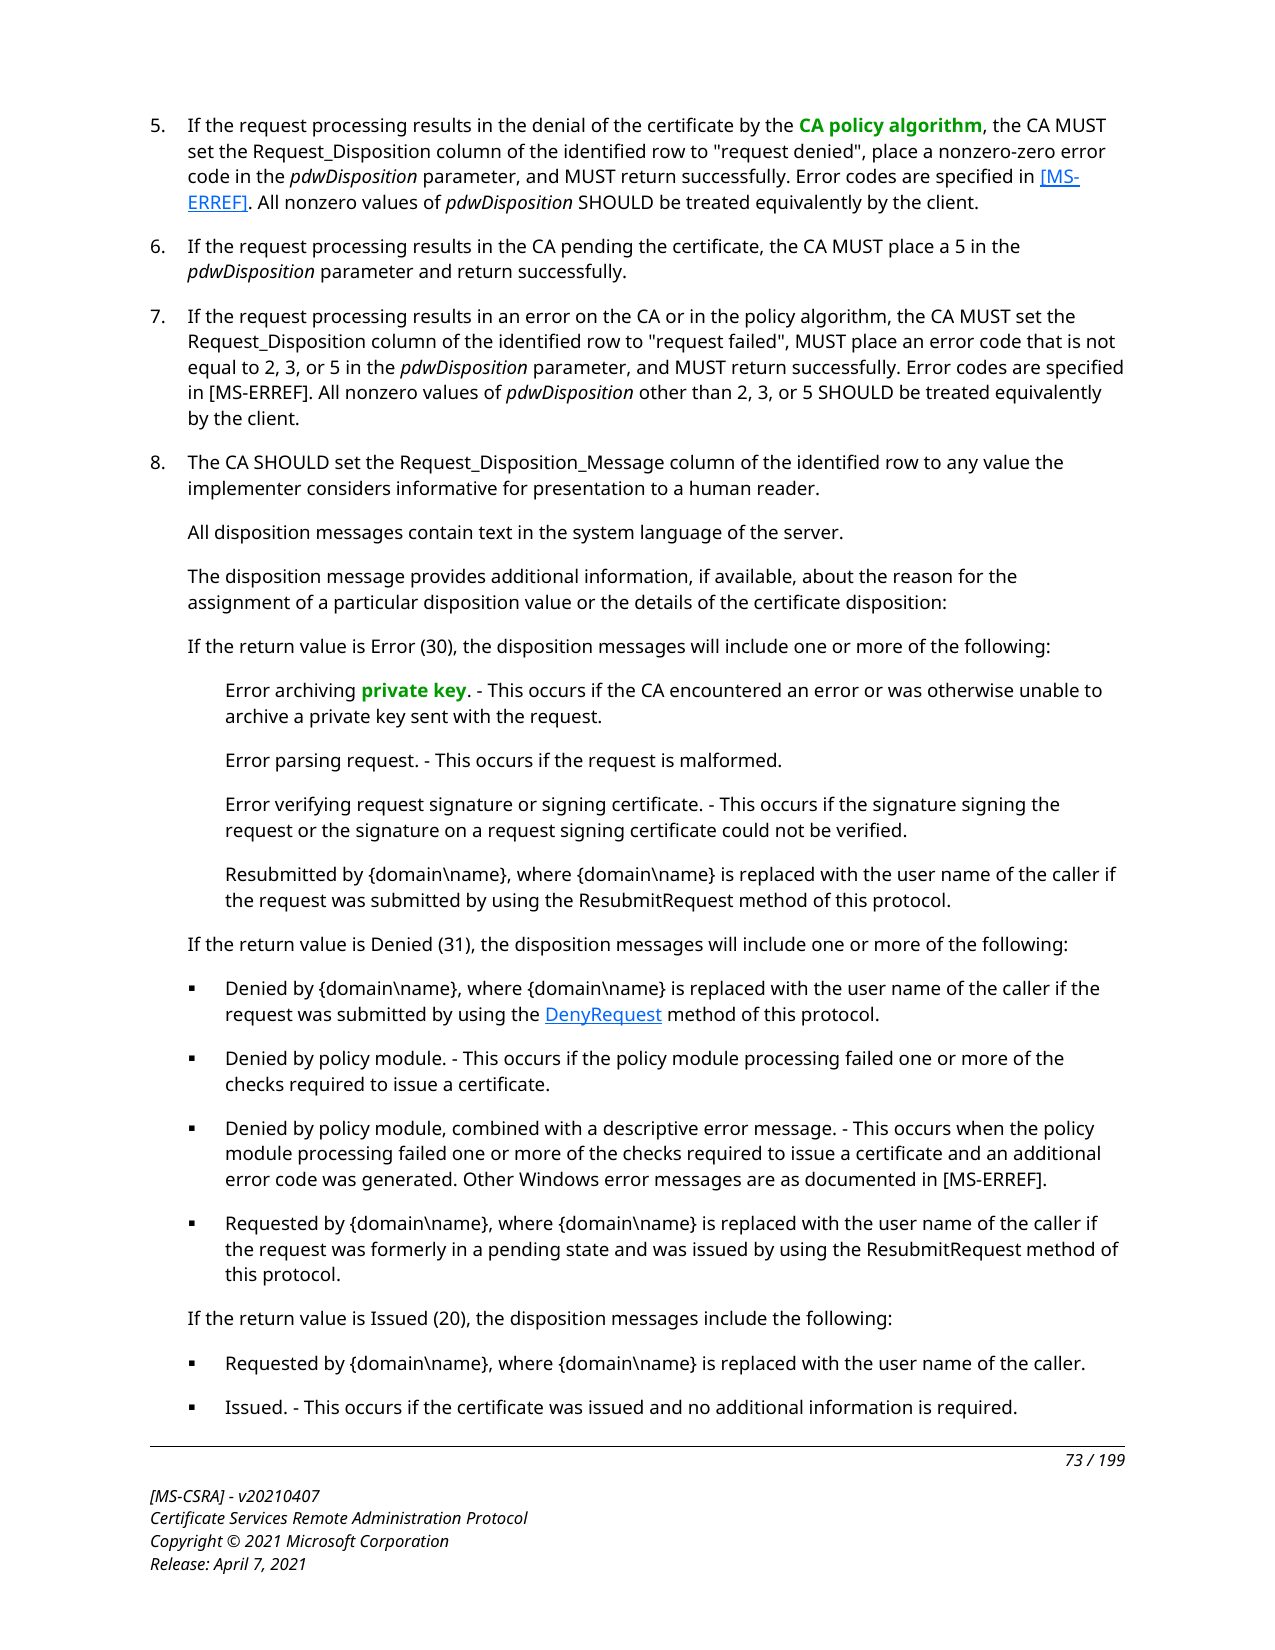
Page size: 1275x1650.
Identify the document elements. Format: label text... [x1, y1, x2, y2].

text If the return value is Denied (31), the disposition messages will include one or more of the following: [187, 931, 1125, 957]
text All disposition messages contain text in the system language of the server. [187, 519, 1125, 545]
list Error verifying request signature or signing certificate. - This occurs if the signature signing the request or the signature on a request signing certificate could not be verified. [225, 792, 1125, 843]
text If the return value is Issued (20), the disposition messages include the following: [187, 1306, 1125, 1331]
list The CA SHOULD set the Request_Disposition_Message column of the identified row to any value the implementer considers informative for presentation to a human reader. [150, 449, 1125, 501]
list Error archiving private key. - This occurs if the CA encountered an error or was otherwise unable to archive a private key sent with the request. [225, 678, 1125, 729]
list Issued. - This occurs if the certificate was issued and no additional information is required. [187, 1394, 1125, 1420]
list If the request processing results in an error on the CA or in the policy algorithm, the CA MUST set the Request_Disposition column of the identified row to "request failed", MUST place an error code that is not equal to 2, 3, or 5 in the pdwDisposition parameter, and MUST return successfully. Error codes are specified in [MS-ERREF]. All nonzero values of pdwDisposition other than 2, 3, or 5 SHOULD be treated equivalently by the client. [150, 303, 1125, 431]
list If the request processing results in the CA pending the certificate, the CA MUST place a 5 in the pdwDisposition parameter and return successfully. [150, 233, 1125, 284]
list Denied by {domain\name}, where {domain\name} is replaced with the user name of the caller if the request was submitted by using the DenyRequest method of this protocol. [187, 976, 1125, 1027]
text If the return value is Error (30), the disposition messages will include one or more of the following: [187, 633, 1125, 659]
list If the request processing results in the denial of the certificate by the CA policy algorithm, the CA MUST set the Request_Disposition column of the identified row to "request denied", place a nonzero-zero error code in the pdwDisposition parameter, and MUST return successfully. Error codes are specified in [MS-ERREF]. All nonzero values of pdwDisposition SHOULD be treated equivalently by the client. [150, 112, 1125, 214]
list Denied by policy module. - This occurs if the policy module processing failed one or more of the checks required to issue a certificate. [187, 1045, 1125, 1096]
text The disposition message provides additional information, if available, about the reason for the assignment of a particular disposition value or the details of the certificate disposition: [187, 563, 1125, 614]
list Denied by policy module, combined with a descriptive error message. - This occurs when the policy module processing failed one or more of the checks required to issue a certificate and an additional error code was generated. Other Windows error messages are as documented in [MS-ERREF]. [187, 1115, 1125, 1192]
list Error parsing request. - This occurs if the request is malformed. [225, 747, 1125, 773]
list Requested by {domain\name}, where {domain\name} is replaced with the user name of the caller if the request was formerly in a pending state and was issued by using the ResubmitRequest method of this protocol. [187, 1210, 1125, 1287]
list Requested by {domain\name}, where {domain\name} is replaced with the user name of the caller. [187, 1350, 1125, 1376]
list Resubmitted by {domain\name}, where {domain\name} is replaced with the user name of the caller if the request was submitted by using the ResubmitRequest method of this protocol. [225, 861, 1125, 912]
